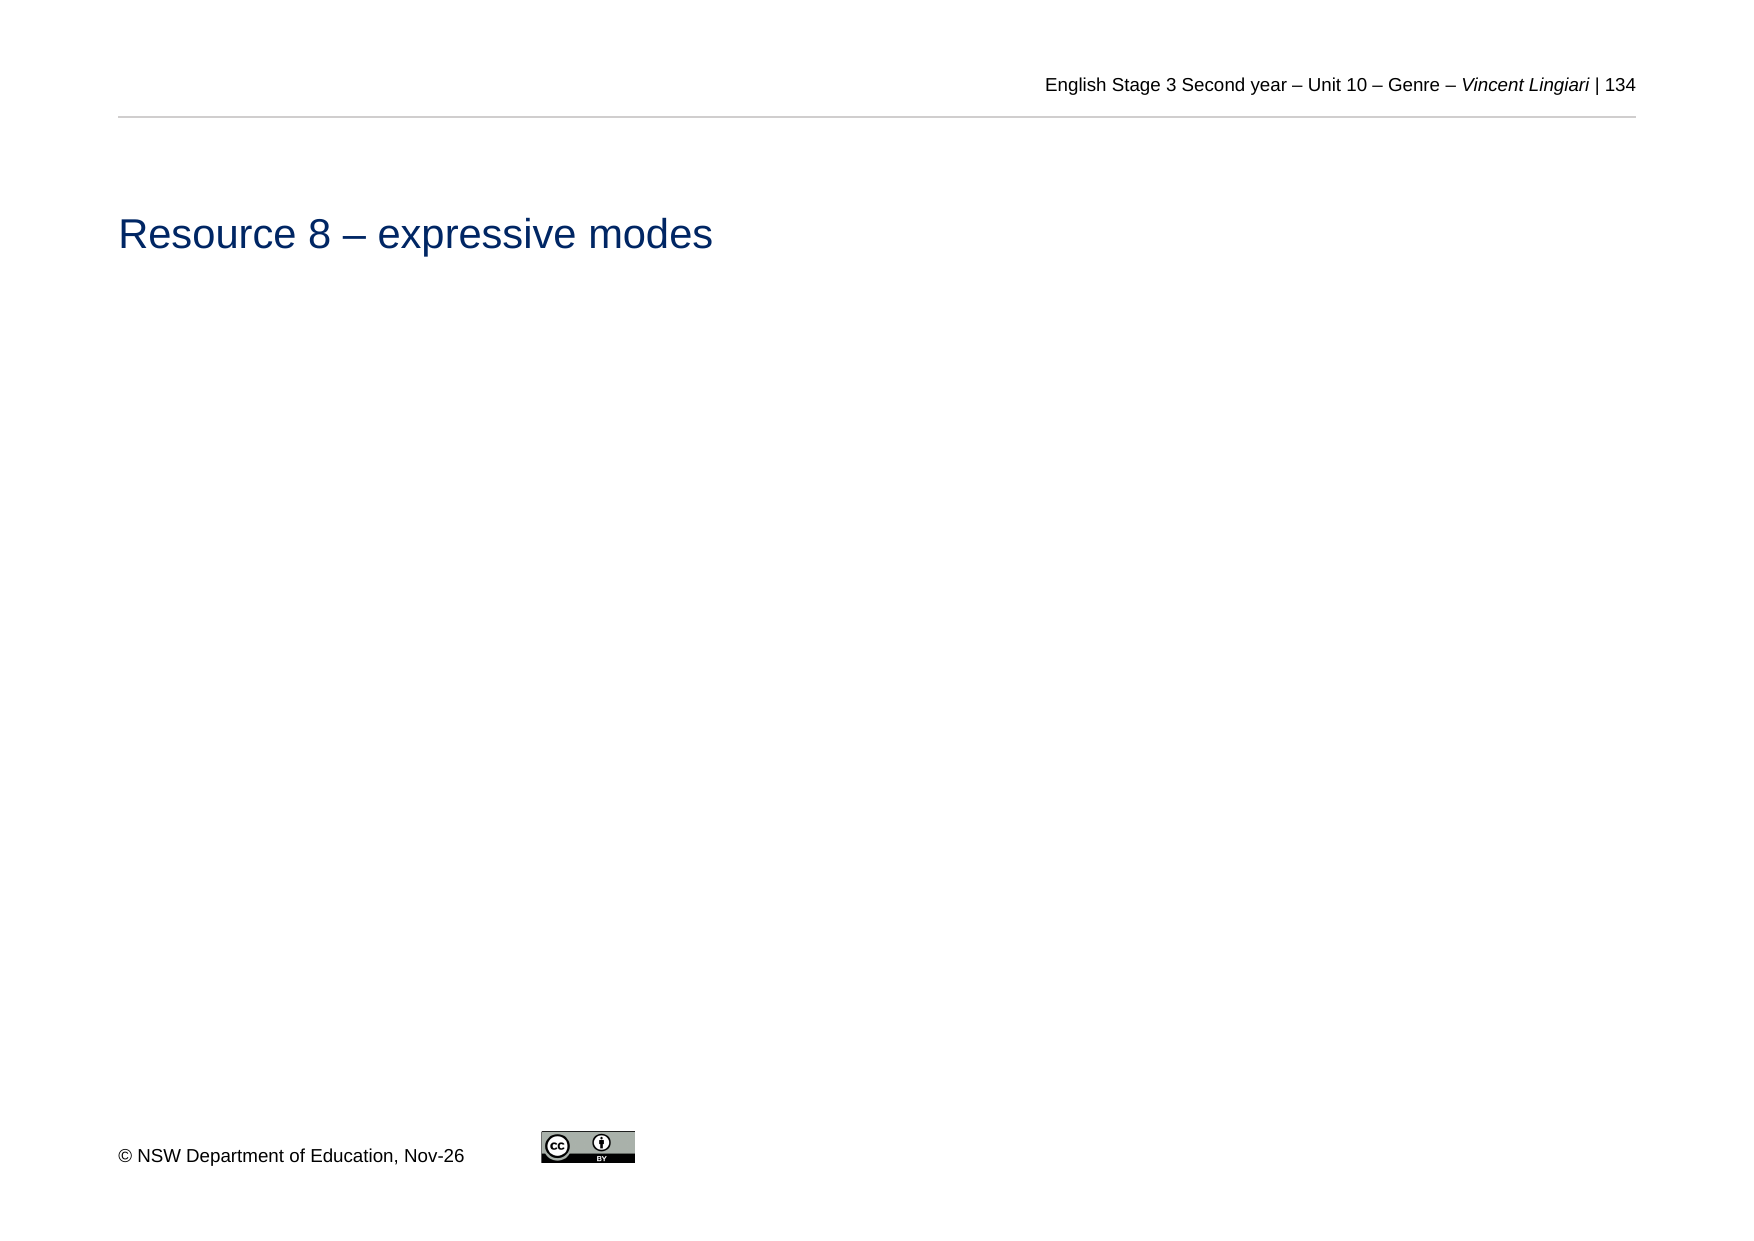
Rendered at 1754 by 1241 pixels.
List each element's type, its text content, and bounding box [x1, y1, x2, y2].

subtitle Resource 8 – expressive modes [118, 209, 1636, 257]
picture [541, 1131, 635, 1163]
